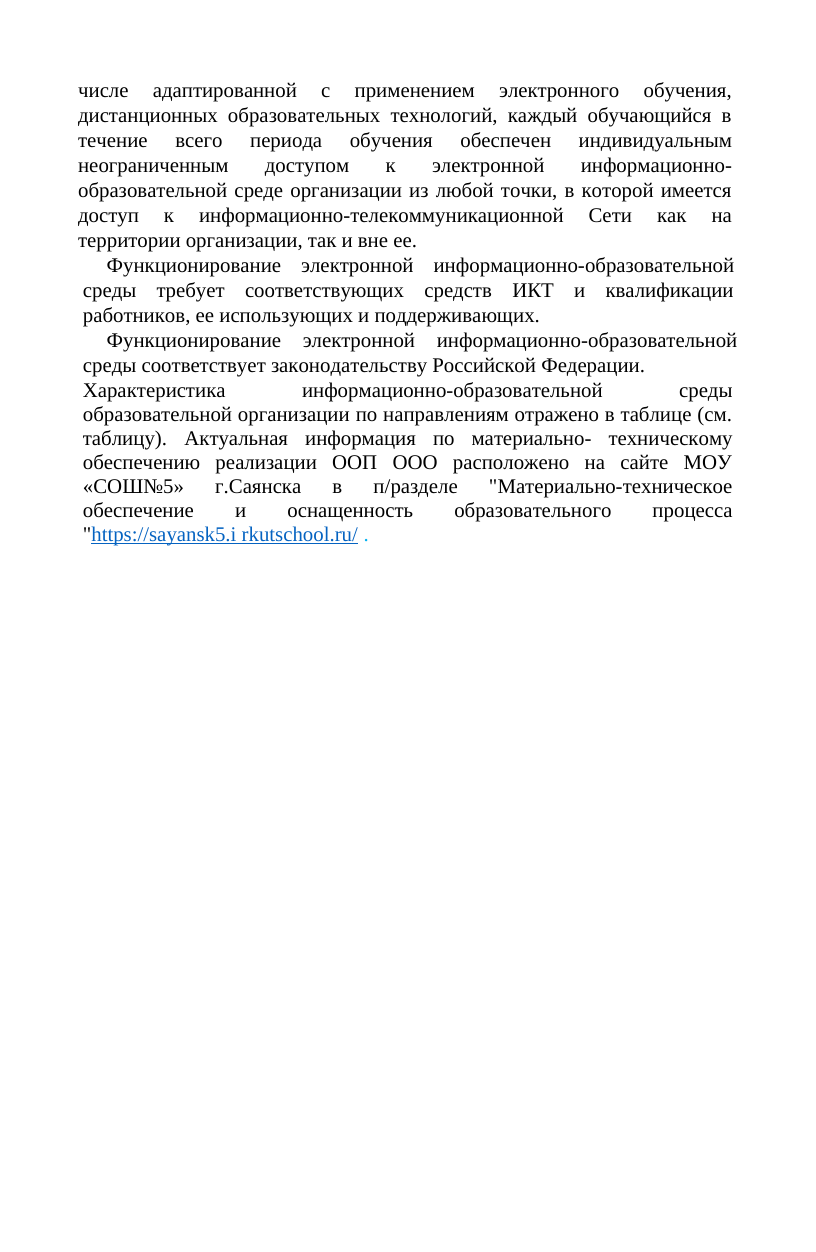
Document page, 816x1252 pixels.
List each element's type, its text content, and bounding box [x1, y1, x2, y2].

text Функционирование электронной информационно-образовательной среды требует соответствующих средств ИКТ и квалификации работников, ее использующих и поддерживающих. [83, 252, 734, 327]
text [78, 77, 732, 252]
text Характеристика информационно-образовательной среды образовательной организации по направлениям отражено в таблице (см. таблицу). Актуальная информация по материально- техническому обеспечению реализации ООП ООО расположено на сайте МОУ «СОШ№5» г.Саянска в п/разделе "Материально-техническое обеспечение и оснащенность образовательного процесса "https://sayansk5.i rkutschool.ru/ . [83, 377, 733, 546]
text Функционирование электронной информационно-образовательной среды соответствует законодательству Российской Федерации. [83, 327, 738, 377]
